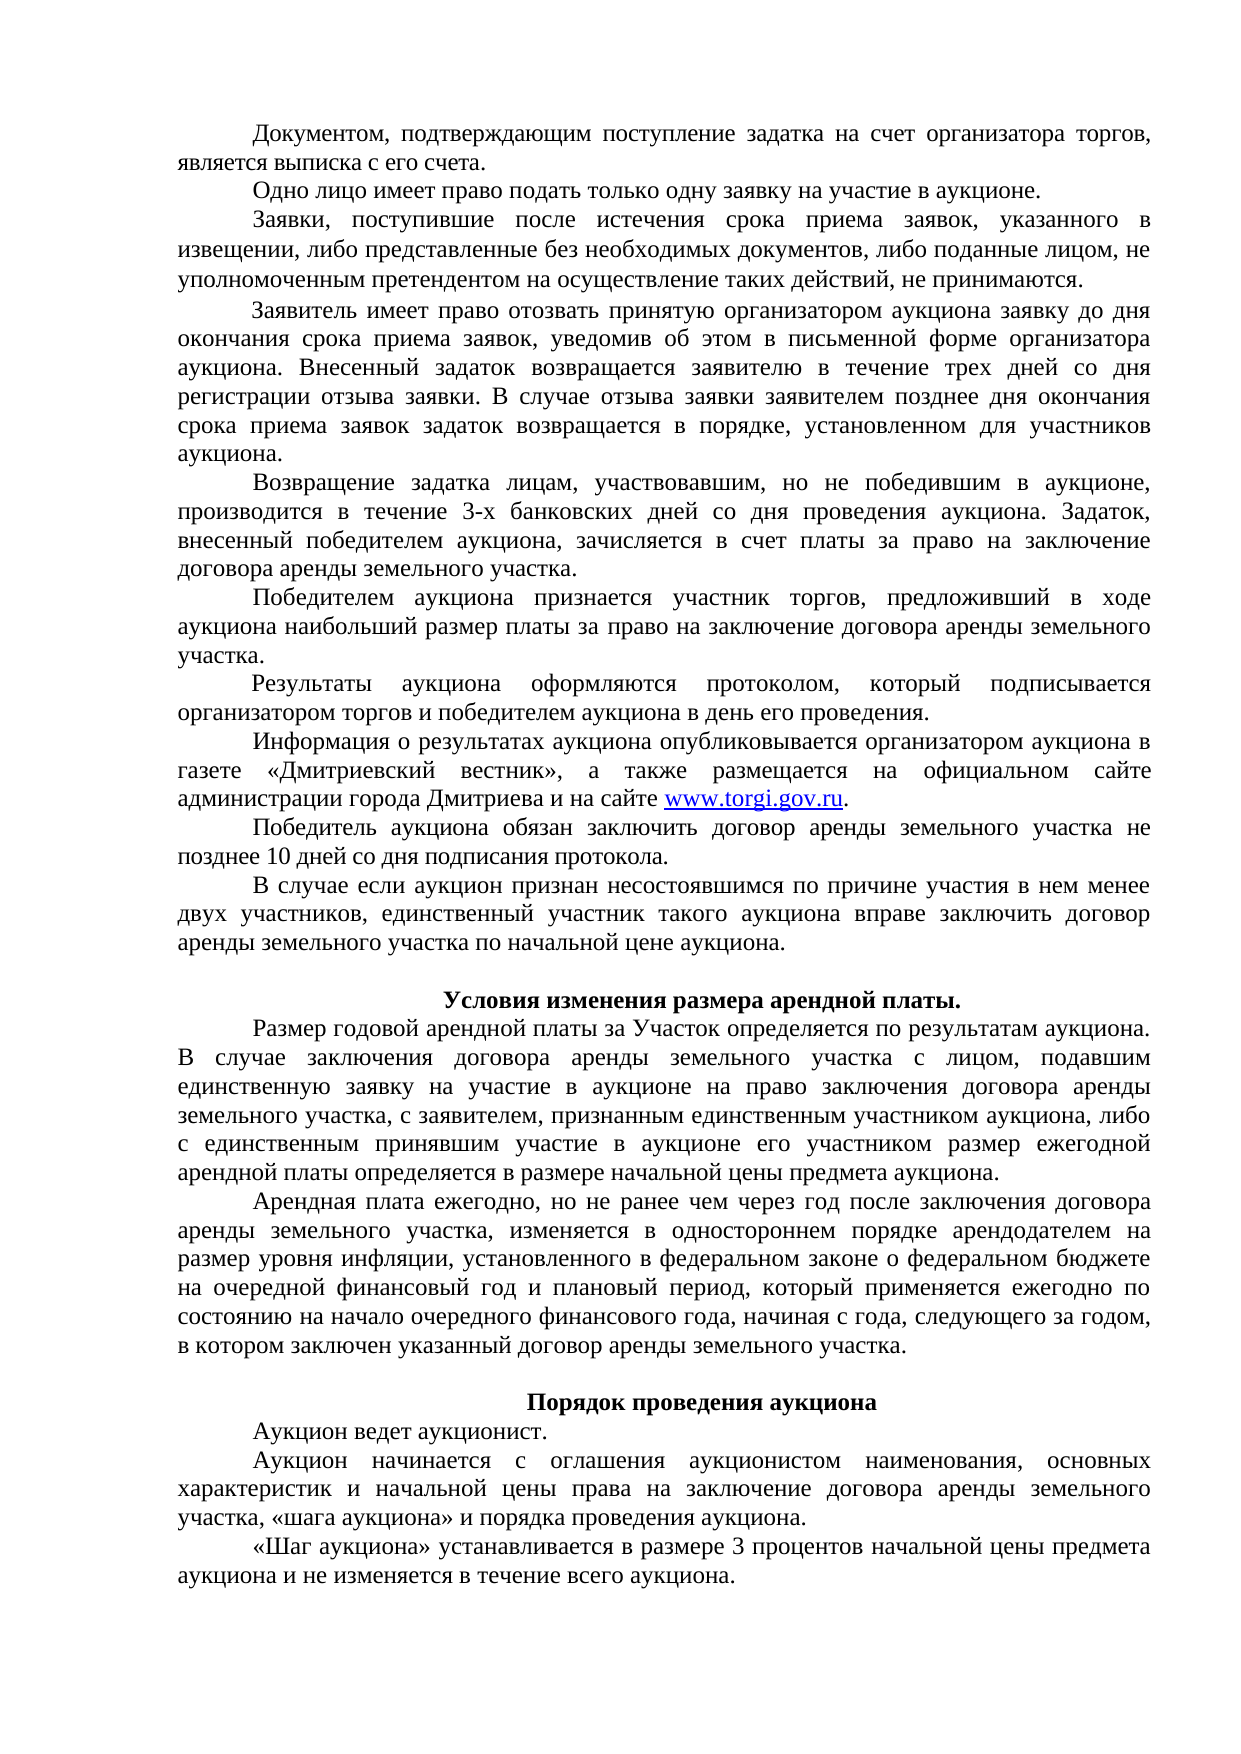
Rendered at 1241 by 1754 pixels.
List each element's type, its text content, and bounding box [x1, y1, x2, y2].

text Условия изменения размера арендной платы. [177, 985, 1152, 1013]
text Информация о результатах аукциона опубликовывается организатором аукциона в газете «Дмитриевский вестник», а также размещается на официальном сайте администрации города Дмитриева и на сайте www.torgi.gov.ru. [177, 726, 1152, 812]
text Документом, подтверждающим поступление задатка на счет организатора торгов, является выписка с его счета. [177, 118, 1152, 176]
text Результаты аукциона оформляются протоколом, который подписывается организатором торгов и победителем аукциона в день его проведения. [177, 668, 1152, 726]
text «Шаг аукциона» устанавливается в размере 3 процентов начальной цены предмета аукциона и не изменяется в течение всего аукциона. [177, 1531, 1152, 1588]
text Одно лицо имеет право подать только одну заявку на участие в аукционе. [177, 176, 1152, 204]
text Заявки, поступившие после истечения срока приема заявок, указанного в извещении, либо представленные без необходимых документов, либо поданные лицом, не уполномоченным претендентом на осуществление таких действий, не принимаются. [177, 204, 1152, 293]
text Аукцион начинается с оглашения аукционистом наименования, основных характеристик и начальной цены права на заключение договора аренды земельного участка, «шага аукциона» и порядка проведения аукциона. [177, 1445, 1152, 1531]
text Аукцион ведет аукционист. [177, 1416, 1152, 1445]
text Арендная плата ежегодно, но не ранее чем через год после заключения договора аренды земельного участка, изменяется в одностороннем порядке арендодателем на размер уровня инфляции, установленного в федеральном законе о федеральном бюджете на очередной финансовый год и плановый период, который применяется ежегодно по состоянию на начало очередного финансового года, начиная с года, следующего за годом, в котором заключен указанный договор аренды земельного участка. [177, 1186, 1152, 1358]
text Победителем аукциона признается участник торгов, предложивший в ходе аукциона наибольший размер платы за право на заключение договора аренды земельного участка. [177, 582, 1152, 668]
text В случае если аукцион признан несостоявшимся по причине участия в нем менее двух участников, единственный участник такого аукциона вправе заключить договор аренды земельного участка по начальной цене аукциона. [177, 870, 1152, 956]
text Размер годовой арендной платы за Участок определяется по результатам аукциона. В случае заключения договора аренды земельного участка с лицом, подавшим единственную заявку на участие в аукционе на право заключения договора аренды земельного участка, с заявителем, признанным единственным участником аукциона, либо с единственным принявшим участие в аукционе его участником размер ежегодной арендной платы определяется в размере начальной цены предмета аукциона. [177, 1013, 1152, 1186]
text Победитель аукциона обязан заключить договор аренды земельного участка не позднее 10 дней со дня подписания протокола. [177, 812, 1152, 870]
text Возвращение задатка лицам, участвовавшим, но не победившим в аукционе, производится в течение 3-х банковских дней со дня проведения аукциона. Задаток, внесенный победителем аукциона, зачисляется в счет платы за право на заключение договора аренды земельного участка. [177, 467, 1152, 582]
text Заявитель имеет право отозвать принятую организатором аукциона заявку до дня окончания срока приема заявок, уведомив об этом в письменной форме организатора аукциона. Внесенный задаток возвращается заявителю в течение трех дней со дня регистрации отзыва заявки. В случае отзыва заявки заявителем позднее дня окончания срока приема заявок задаток возвращается в порядке, установленном для участников аукциона. [177, 295, 1152, 467]
text Порядок проведения аукциона [177, 1387, 1152, 1416]
